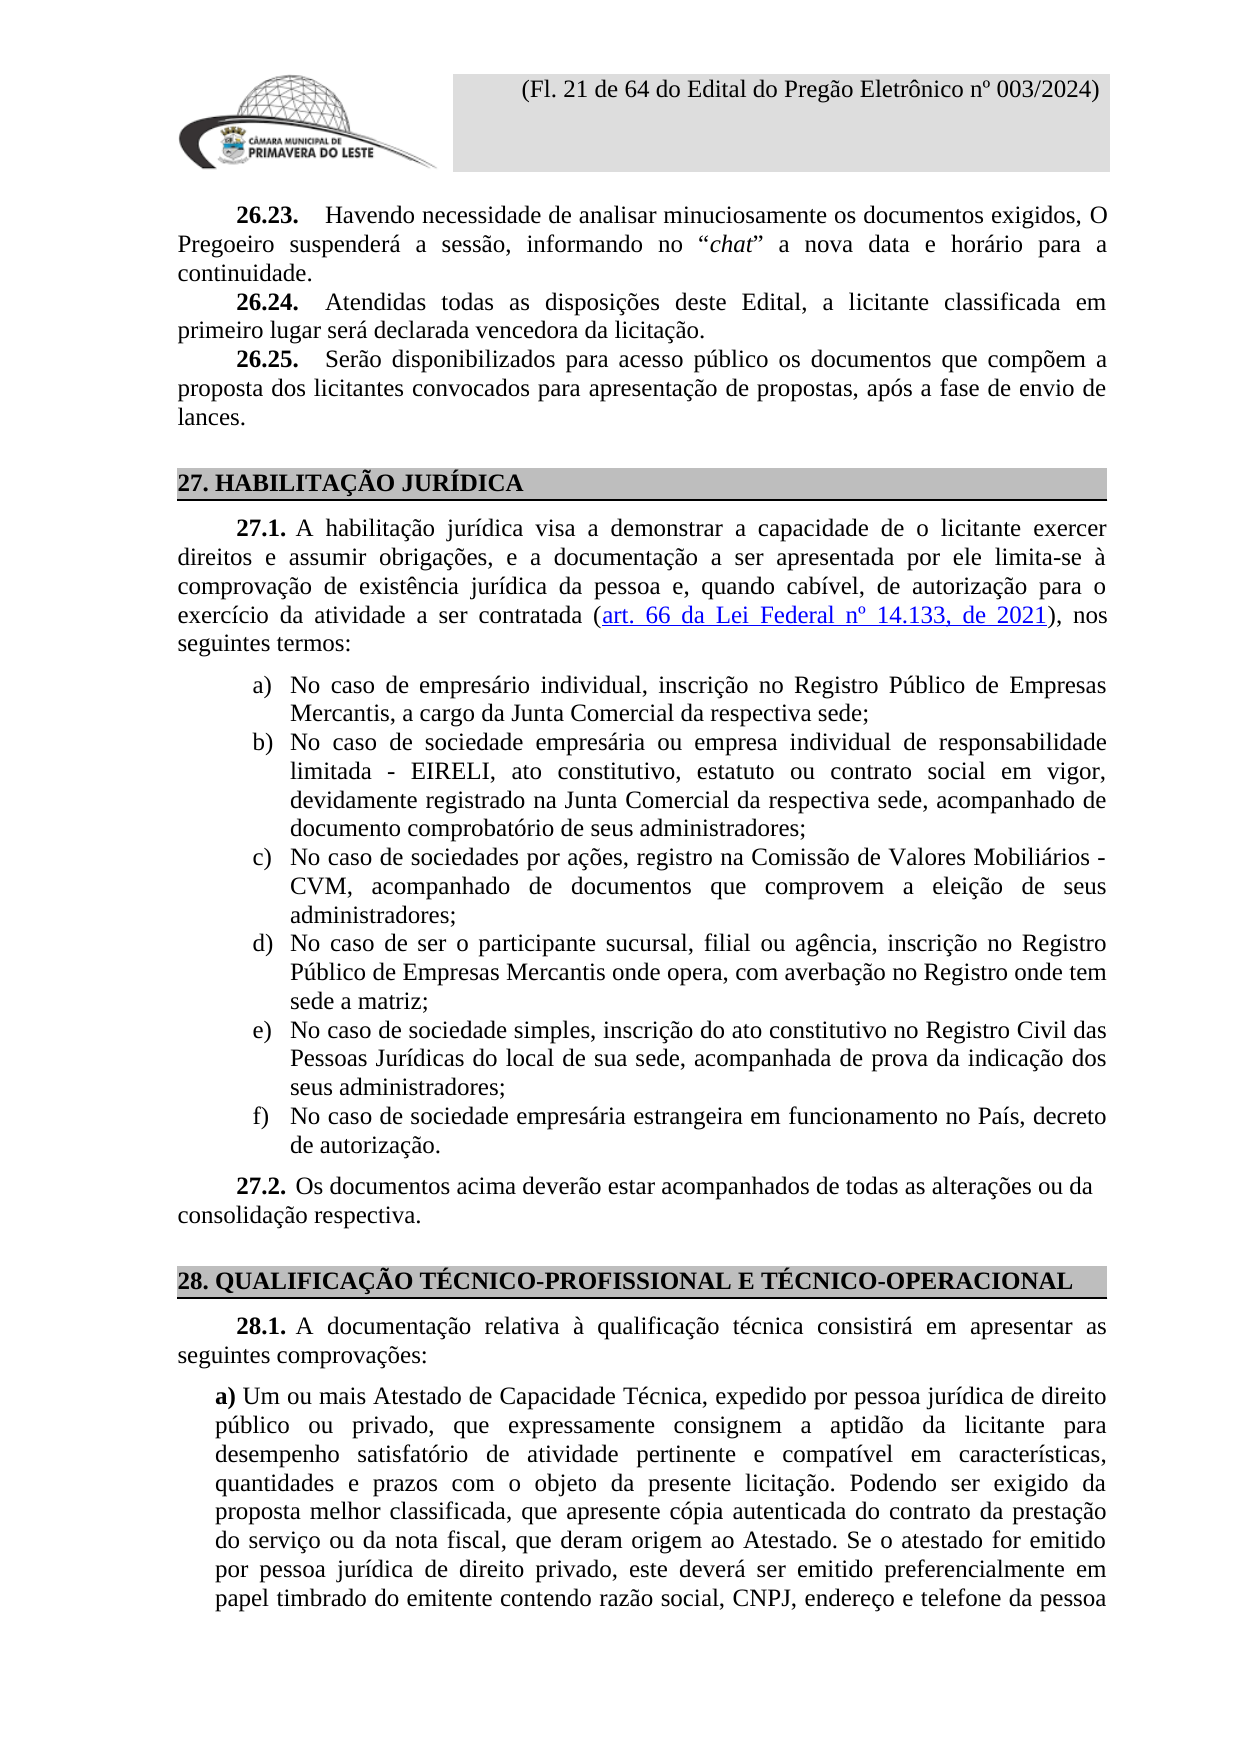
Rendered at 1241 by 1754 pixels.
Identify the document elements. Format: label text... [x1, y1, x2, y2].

subtitle QUALIFICAÇÃO TÉCNICO-PROFISSIONAL E TÉCNICO-OPERACIONAL [177, 1266, 1107, 1297]
list Serão disponibilizados para acesso público os documentos que compõem a proposta dos licitantes convocados para apresentação de propostas, após a fase de envio de lances. [177, 344, 1107, 431]
list No caso de sociedade empresária estrangeira em funcionamento no País, decreto de autorização. [252, 1101, 1107, 1158]
picture [177, 73, 442, 172]
list Havendo necessidade de analisar minuciosamente os documentos exigidos, O Pregoeiro suspenderá a sessão, informando no “chat” a nova data e horário para a continuidade. [177, 201, 1107, 287]
list No caso de sociedades por ações, registro na Comissão de Valores Mobiliários - CVM, acompanhado de documentos que comprovem a eleição de seus administradores; [252, 842, 1107, 928]
list Atendidas todas as disposições deste Edital, a licitante classificada em primeiro lugar será declarada vencedora da licitação. [177, 287, 1107, 344]
list No caso de ser o participante sucursal, filial ou agência, inscrição no Registro Público de Empresas Mercantis onde opera, com averbação no Registro onde tem sede a matriz; [252, 928, 1107, 1015]
list No caso de sociedade empresária ou empresa individual de responsabilidade limitada - EIRELI, ato constitutivo, estatuto ou contrato social em vigor, devidamente registrado na Junta Comercial da respectiva sede, acompanhado de documento comprobatório de seus administradores; [252, 727, 1107, 842]
list Os documentos acima deverão estar acompanhados de todas as alterações ou da consolidação respectiva. [177, 1171, 1107, 1228]
list A habilitação jurídica visa a demonstrar a capacidade de o licitante exercer direitos e assumir obrigações, e a documentação a ser apresentada por ele limita-se à comprovação de existência jurídica da pessoa e, quando cabível, de autorização para o exercício da atividade a ser contratada (art. 66 da Lei Federal nº 14.133, de 2021), nos seguintes termos: [177, 513, 1107, 657]
list A documentação relativa à qualificação técnica consistirá em apresentar as seguintes comprovações: [177, 1311, 1107, 1369]
list No caso de sociedade simples, inscrição do ato constitutivo no Registro Civil das Pessoas Jurídicas do local de sua sede, acompanhada de prova da indicação dos seus administradores; [252, 1015, 1107, 1101]
list No caso de empresário individual, inscrição no Registro Público de Empresas Mercantis, a cargo da Junta Comercial da respectiva sede; [252, 670, 1107, 727]
subtitle HABILITAÇÃO JURÍDICA [177, 468, 1107, 499]
